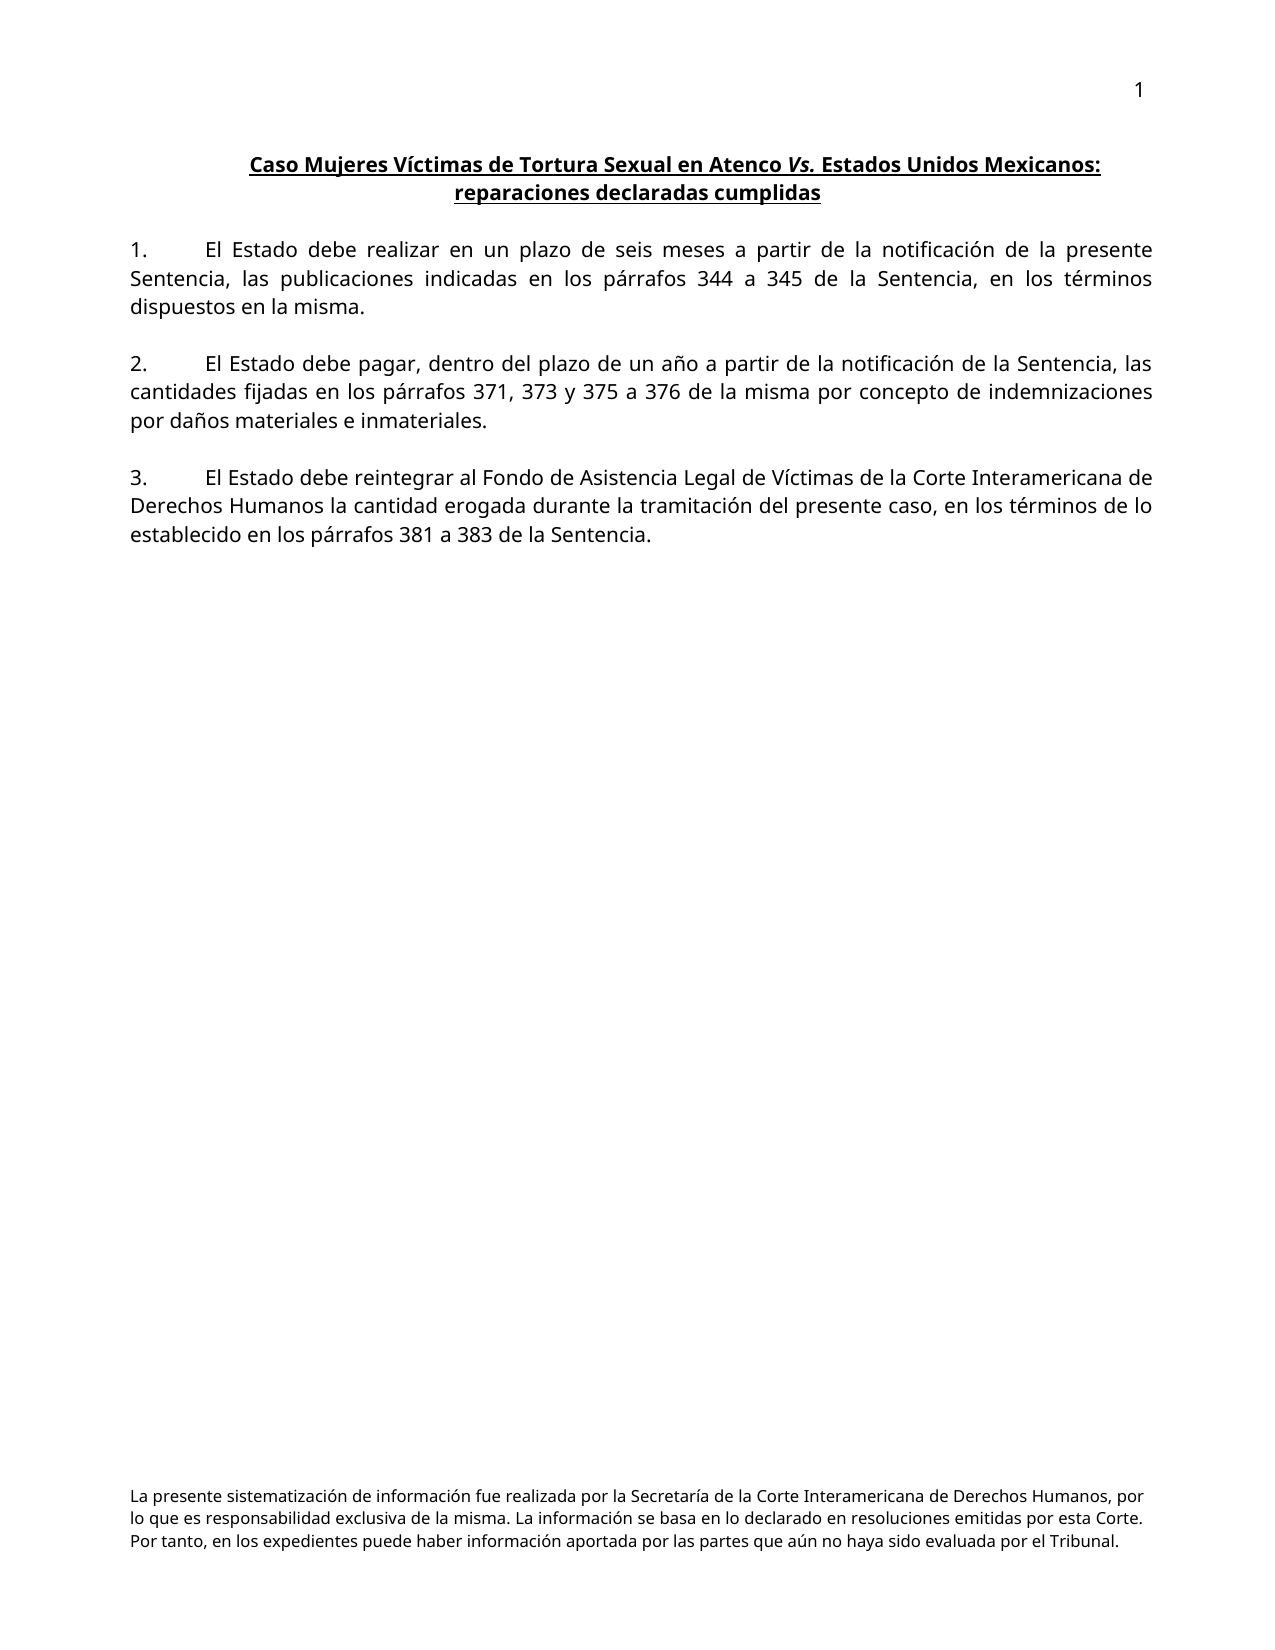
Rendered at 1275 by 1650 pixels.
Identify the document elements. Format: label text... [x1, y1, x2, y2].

text Caso Mujeres Víctimas de Tortura Sexual en Atenco Vs. Estados Unidos Mexicanos: reparaciones declaradas cumplidas [130, 150, 1145, 207]
text 1. El Estado debe realizar en un plazo de seis meses a partir de la notificación de la presente Sentencia, las publicaciones indicadas en los párrafos 344 a 345 de la Sentencia, en los términos dispuestos en la misma. [130, 235, 1154, 321]
text 2. El Estado debe pagar, dentro del plazo de un año a partir de la notificación de la Sentencia, las cantidades fijadas en los párrafos 371, 373 y 375 a 376 de la misma por concepto de indemnizaciones por daños materiales e inmateriales. [130, 349, 1154, 434]
text 3. El Estado debe reintegrar al Fondo de Asistencia Legal de Víctimas de la Corte Interamericana de Derechos Humanos la cantidad erogada durante la tramitación del presente caso, en los términos de lo establecido en los párrafos 381 a 383 de la Sentencia. [130, 463, 1154, 548]
